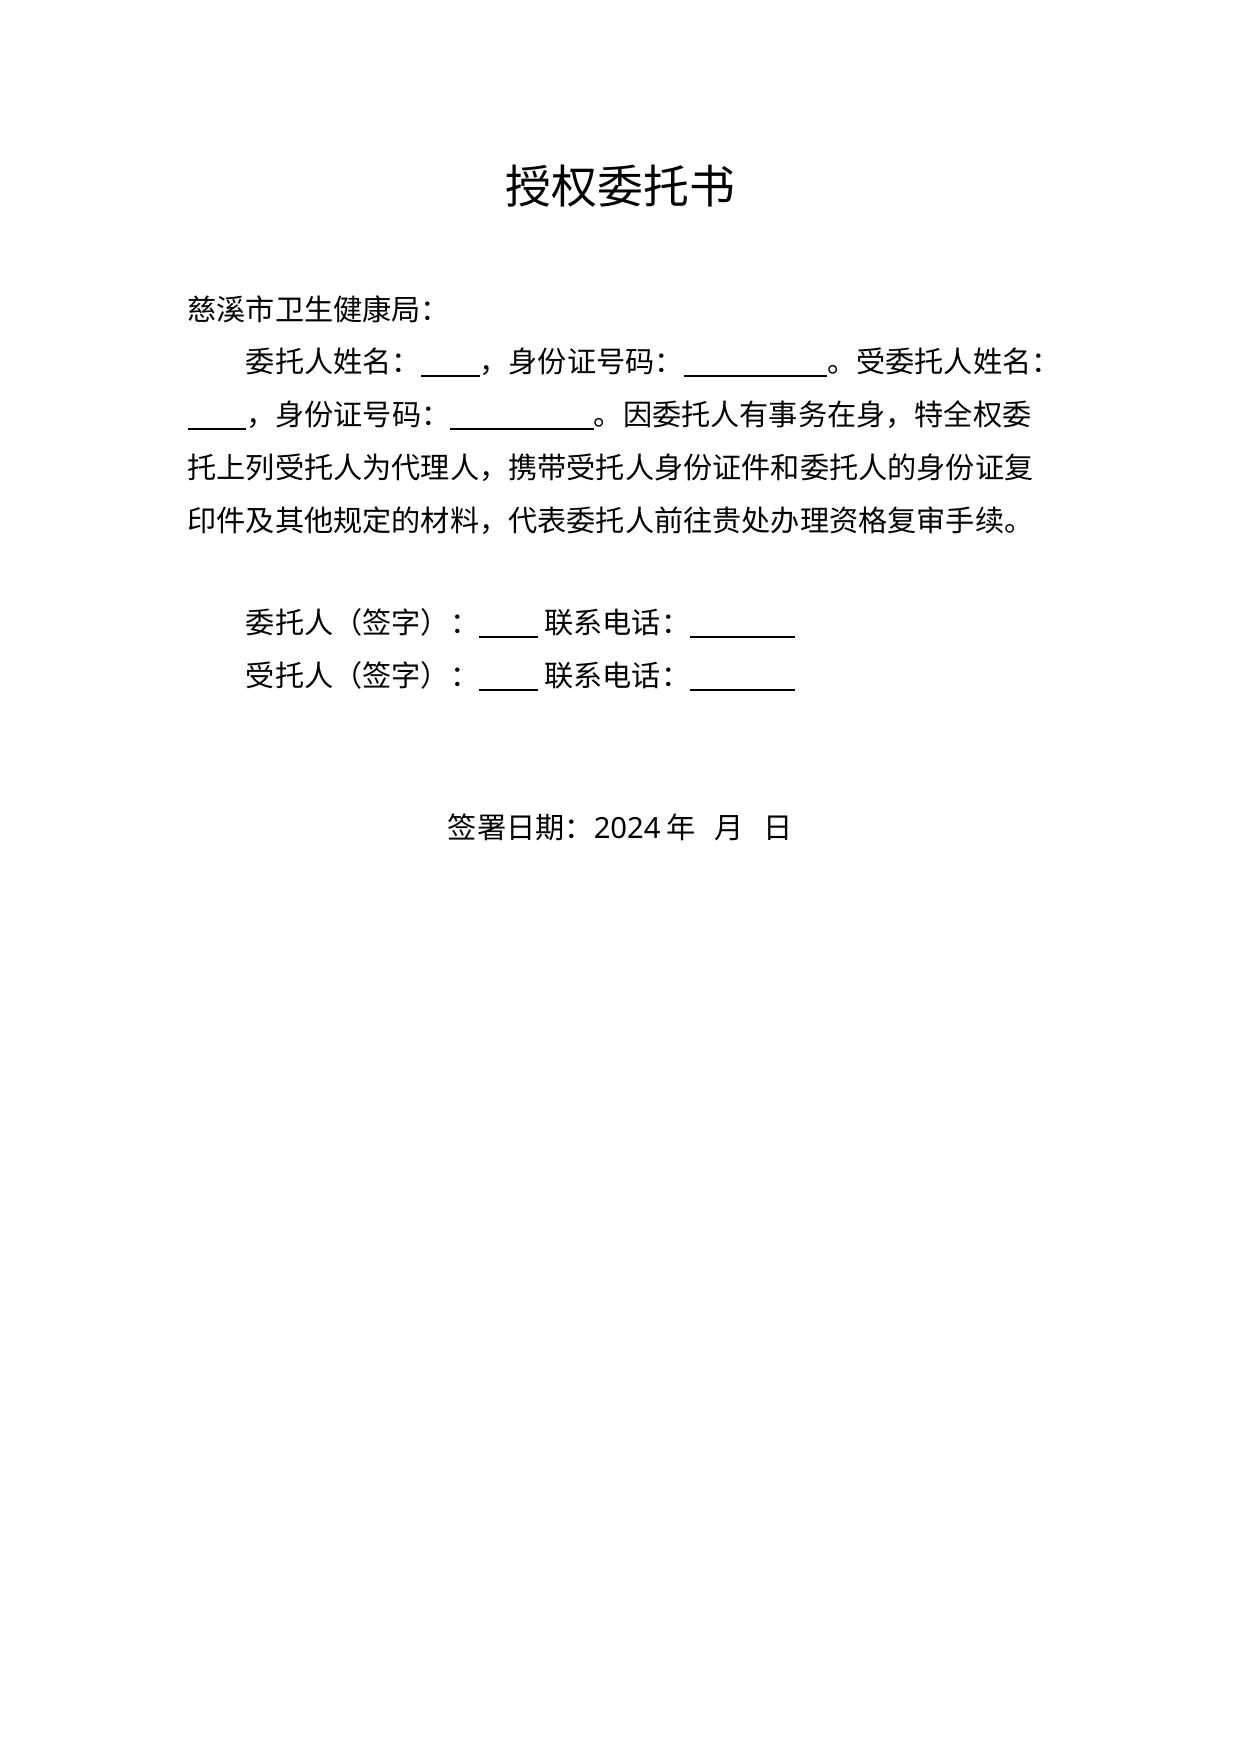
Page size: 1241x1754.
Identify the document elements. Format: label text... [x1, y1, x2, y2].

text 授权委托书 [187, 150, 1053, 216]
text 委托人姓名： ，身份证号码： 。受委托人姓名： ，身份证号码： 。因委托人有事务在身，特全权委托上列受托人为代理人，携带受托人身份证件和委托人的身份证复印件及其他规定的材料，代表委托人前往贵处办理资格复审手续。 [187, 339, 1053, 540]
text 慈溪市卫生健康局： [187, 286, 1053, 328]
text 委托人（签字）： 联系电话： [187, 600, 1053, 642]
text 受托人（签字）： 联系电话： [187, 653, 1053, 695]
text 签署日期：2024年 月 日 [187, 804, 1053, 847]
